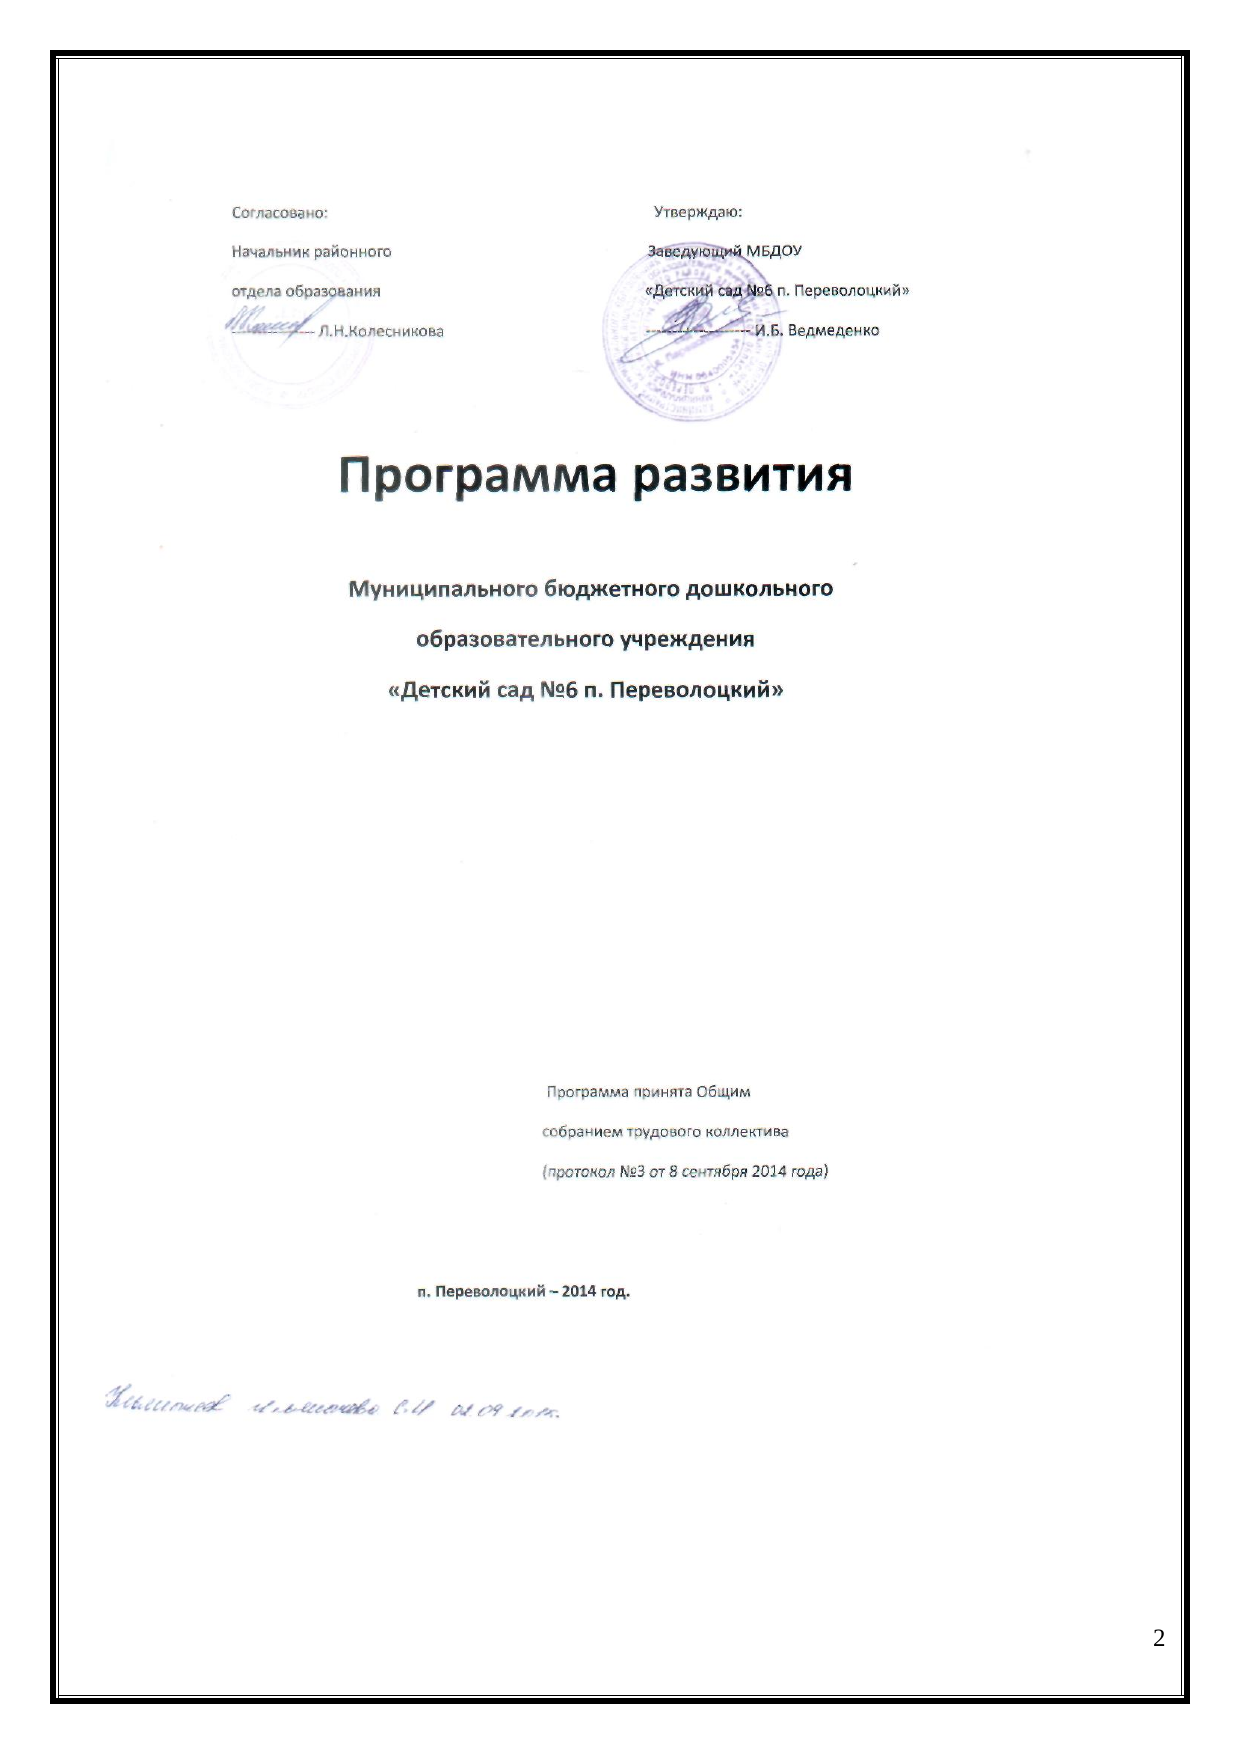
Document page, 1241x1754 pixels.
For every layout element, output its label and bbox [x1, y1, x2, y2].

picture [75, 128, 1050, 1436]
